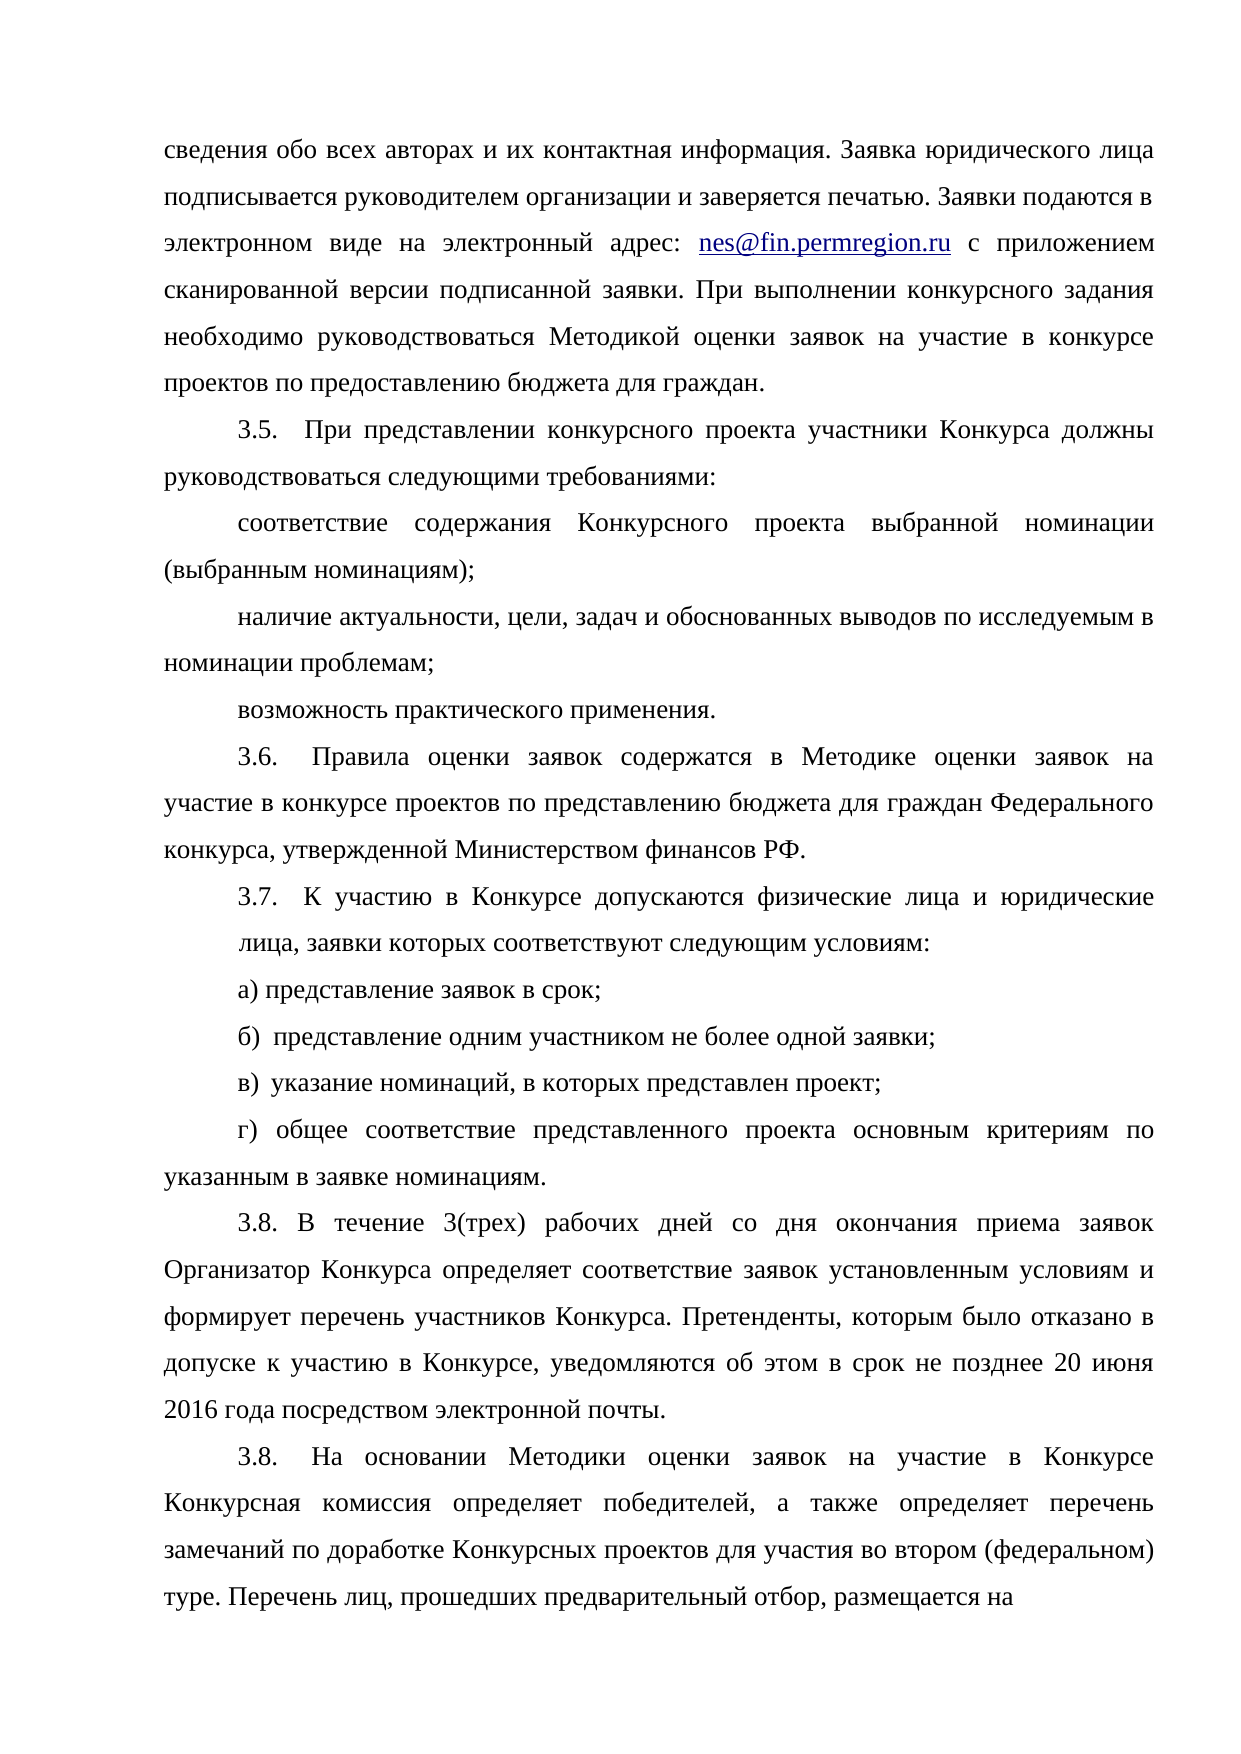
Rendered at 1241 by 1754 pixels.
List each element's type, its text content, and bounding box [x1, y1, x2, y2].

text в) указание номинаций, в которых представлен проект; [163, 1067, 1155, 1098]
text а) представление заявок в срок; [163, 973, 1155, 1004]
text соответствие содержания Конкурсного проекта выбранной номинации (выбранным номинациям); [163, 507, 1155, 584]
text 3.8. В течение 3(трех) рабочих дней со дня окончания приема заявок Организатор Конкурса определяет соответствие заявок установленным условиям и формирует перечень участников Конкурса. Претенденты, которым было отказано в допуске к участию в Конкурсе, уведомляются об этом в срок не позднее 20 июня 2016 года посредством электронной почты. [163, 1207, 1155, 1424]
list На основании Методики оценки заявок на участие в Конкурсе Конкурсная комиссия определяет победителей, а также определяет перечень замечаний по доработке Конкурсных проектов для участия во втором (федеральном) туре. Перечень лиц, прошедших предварительный отбор, размещается на [163, 1440, 1155, 1611]
list Правила оценки заявок содержатся в Методике оценки заявок на участие в конкурсе проектов по представлению бюджета для граждан Федерального конкурса, утвержденной Министерством финансов РФ. [163, 740, 1155, 864]
list К участию в Конкурсе допускаются физические лица и юридические лица, заявки которых соответствуют следующим условиям: [237, 880, 1155, 958]
text сведения обо всех авторах и их контактная информация. Заявка юридического лица подписывается руководителем организации и заверяется печатью. Заявки подаются в [163, 133, 1155, 211]
text г) общее соответствие представленного проекта основным критериям по указанным в заявке номинациям. [163, 1113, 1155, 1191]
text наличие актуальности, цели, задач и обоснованных выводов по исследуемым в номинации проблемам; [163, 600, 1155, 678]
list При представлении конкурсного проекта участники Конкурса должны руководствоваться следующими требованиями: [163, 413, 1155, 491]
text возможность практического применения. [163, 693, 1155, 724]
text б) представление одним участником не более одной заявки; [163, 1020, 1155, 1051]
text электронном виде на электронный адрес: nes@fin.permregion.ru с приложением сканированной версии подписанной заявки. При выполнении конкурсного задания необходимо руководствоваться Методикой оценки заявок на участие в конкурсе проектов по предоставлению бюджета для граждан. [163, 227, 1155, 398]
